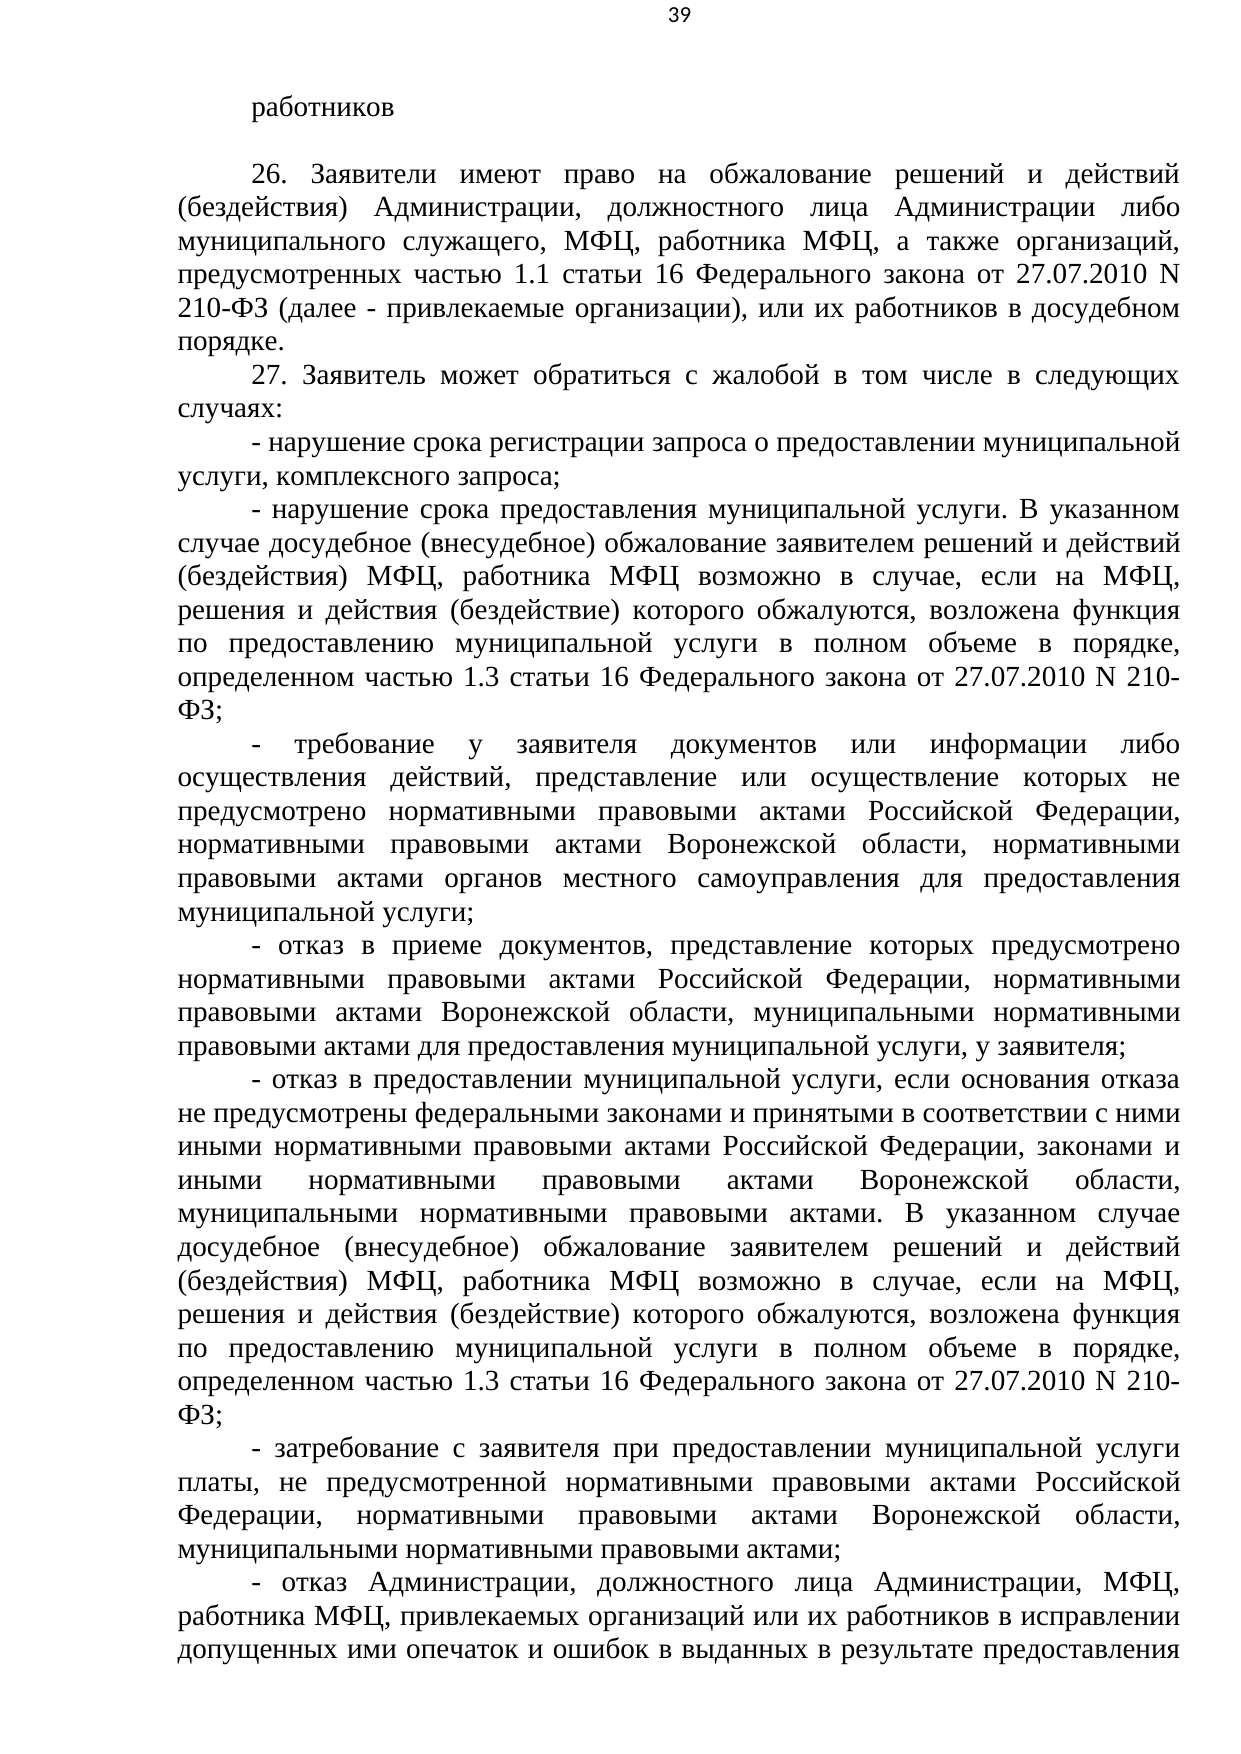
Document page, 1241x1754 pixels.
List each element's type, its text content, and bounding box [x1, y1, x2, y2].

text работников [177, 89, 1181, 122]
text - отказ в приеме документов, представление которых предусмотрено нормативными правовыми актами Российской Федерации, нормативными правовыми актами Воронежской области, муниципальными нормативными правовыми актами для предоставления муниципальной услуги, у заявителя; [177, 927, 1181, 1061]
text 27. Заявитель может обратиться с жалобой в том числе в следующих случаях: [177, 357, 1181, 424]
text - отказ в предоставлении муниципальной услуги, если основания отказа не предусмотрены федеральными законами и принятыми в соответствии с ними иными нормативными правовыми актами Российской Федерации, законами и иными нормативными правовыми актами Воронежской области, муниципальными нормативными правовыми актами. В указанном случае досудебное (внесудебное) обжалование заявителем решений и действий (бездействия) МФЦ, работника МФЦ возможно в случае, если на МФЦ, решения и действия (бездействие) которого обжалуются, возложена функция по предоставлению муниципальной услуги в полном объеме в порядке, определенном частью 1.3 статьи 16 Федерального закона от 27.07.2010 N 210-ФЗ; [177, 1061, 1181, 1430]
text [177, 1564, 1181, 1665]
text - нарушение срока регистрации запроса о предоставлении муниципальной услуги, комплексного запроса; [177, 424, 1181, 491]
text - затребование с заявителя при предоставлении муниципальной услуги платы, не предусмотренной нормативными правовыми актами Российской Федерации, нормативными правовыми актами Воронежской области, муниципальными нормативными правовыми актами; [177, 1430, 1181, 1564]
text - нарушение срока предоставления муниципальной услуги. В указанном случае досудебное (внесудебное) обжалование заявителем решений и действий (бездействия) МФЦ, работника МФЦ возможно в случае, если на МФЦ, решения и действия (бездействие) которого обжалуются, возложена функция по предоставлению муниципальной услуги в полном объеме в порядке, определенном частью 1.3 статьи 16 Федерального закона от 27.07.2010 N 210-ФЗ; [177, 491, 1181, 726]
text 26. Заявители имеют право на обжалование решений и действий (бездействия) Администрации, должностного лица Администрации либо муниципального служащего, МФЦ, работника МФЦ, а также организаций, предусмотренных частью 1.1 статьи 16 Федерального закона от 27.07.2010 N 210-ФЗ (далее - привлекаемые организации), или их работников в досудебном порядке. [177, 156, 1181, 357]
text - требование у заявителя документов или информации либо осуществления действий, представление или осуществление которых не предусмотрено нормативными правовыми актами Российской Федерации, нормативными правовыми актами Воронежской области, нормативными правовыми актами органов местного самоуправления для предоставления муниципальной услуги; [177, 726, 1181, 927]
